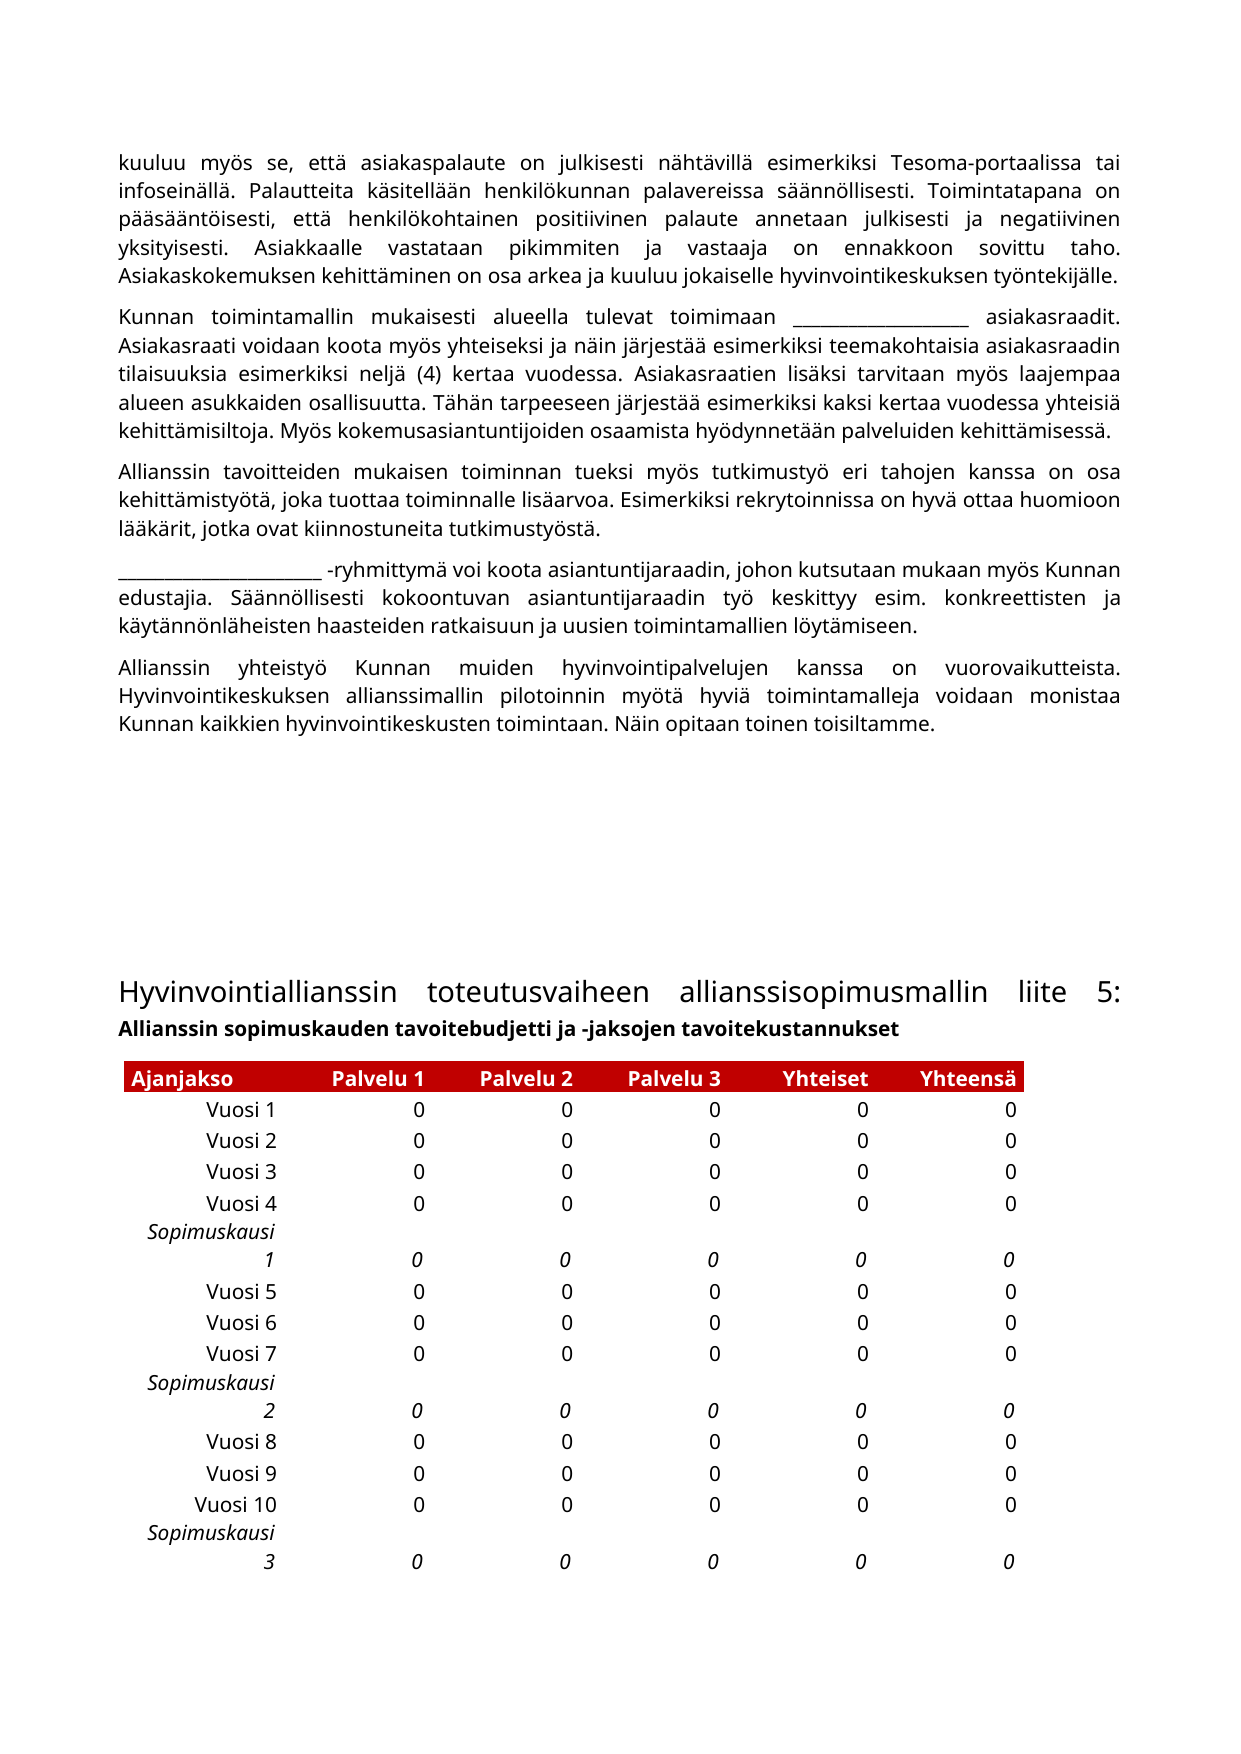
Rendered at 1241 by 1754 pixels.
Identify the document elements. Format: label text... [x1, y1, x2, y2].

table_header Yhteensä [876, 1061, 1024, 1092]
table_cell 0 [728, 1124, 876, 1155]
table_cell 0 [728, 1337, 876, 1368]
text Allianssin yhteistyö Kunnan muiden hyvinvointipalvelujen kanssa on vuorovaikutteista. Hyvinvointikeskuksen allianssimallin pilotoinnin myötä hyviä toimintamalleja voidaan monistaa Kunnan kaikkien hyvinvointikeskusten toimintaan. Näin opitaan toinen toisiltamme. [118, 653, 1122, 738]
table_cell 0 [432, 1337, 580, 1368]
table_header Palvelu 3 [580, 1061, 728, 1092]
table_cell 0 [432, 1186, 580, 1217]
table_cell 0 [580, 1092, 728, 1123]
table_cell 0 [876, 1217, 1024, 1274]
table_cell 0 [432, 1519, 580, 1575]
table_cell 0 [728, 1186, 876, 1217]
table_cell 0 [432, 1092, 580, 1123]
table_cell 0 [432, 1217, 580, 1274]
table_cell 0 [284, 1305, 432, 1337]
table_cell 0 [876, 1337, 1024, 1368]
table_cell 0 [728, 1274, 876, 1305]
table_cell 0 [432, 1155, 580, 1186]
table_cell 0 [580, 1155, 728, 1186]
table_cell 0 [580, 1124, 728, 1155]
table_cell Sopimuskausi 2 [124, 1368, 284, 1425]
table_cell 0 [580, 1425, 728, 1456]
table_cell 0 [284, 1456, 432, 1487]
text Kunnan toimintamallin mukaisesti alueella tulevat toimimaan ___________________ asiakasraadit. Asiakasraati voidaan koota myös yhteiseksi ja näin järjestää esimerkiksi teemakohtaisia asiakasraadin tilaisuuksia esimerkiksi neljä (4) kertaa vuodessa. Asiakasraatien lisäksi tarvitaan myös laajempaa alueen asukkaiden osallisuutta. Tähän tarpeeseen järjestää esimerkiksi kaksi kertaa vuodessa yhteisiä kehittämisiltoja. Myös kokemusasiantuntijoiden osaamista hyödynnetään palveluiden kehittämisessä. [118, 302, 1122, 444]
table_header Ajanjakso [124, 1061, 284, 1092]
table_cell 0 [284, 1425, 432, 1456]
table_cell 0 [432, 1425, 580, 1456]
table_cell 0 [284, 1519, 432, 1575]
table_cell 0 [284, 1092, 432, 1123]
table_cell 0 [284, 1217, 432, 1274]
table_cell 0 [876, 1305, 1024, 1337]
table_cell 0 [284, 1368, 432, 1425]
table_cell 0 [284, 1337, 432, 1368]
table_cell 0 [876, 1155, 1024, 1186]
table_cell 0 [876, 1368, 1024, 1425]
table_cell 0 [284, 1487, 432, 1518]
table_cell 0 [432, 1274, 580, 1305]
table_cell 0 [728, 1519, 876, 1575]
table_cell 0 [876, 1186, 1024, 1217]
table_cell 0 [580, 1337, 728, 1368]
table_header Yhteiset [728, 1061, 876, 1092]
table_cell 0 [580, 1186, 728, 1217]
table_cell 0 [876, 1456, 1024, 1487]
table_cell Sopimuskausi 3 [124, 1519, 284, 1575]
table_cell 0 [876, 1519, 1024, 1575]
table_cell 0 [580, 1368, 728, 1425]
table_cell 0 [728, 1305, 876, 1337]
table_cell 0 [580, 1519, 728, 1575]
table_cell Vuosi 8 [124, 1425, 284, 1456]
table_cell 0 [580, 1305, 728, 1337]
table_cell 0 [728, 1217, 876, 1274]
table_cell Vuosi 2 [124, 1124, 284, 1155]
table_cell 0 [432, 1487, 580, 1518]
table_cell Vuosi 7 [124, 1337, 284, 1368]
table_cell 0 [876, 1487, 1024, 1518]
table_cell 0 [284, 1186, 432, 1217]
table_cell Vuosi 9 [124, 1456, 284, 1487]
table_cell 0 [876, 1124, 1024, 1155]
table_cell 0 [728, 1425, 876, 1456]
table_cell Vuosi 5 [124, 1274, 284, 1305]
table_cell 0 [580, 1274, 728, 1305]
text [118, 148, 1122, 290]
text Allianssin tavoitteiden mukaisen toiminnan tueksi myös tutkimustyö eri tahojen kanssa on osa kehittämistyötä, joka tuottaa toiminnalle lisäarvoa. Esimerkiksi rekrytoinnissa on hyvä ottaa huomioon lääkärit, jotka ovat kiinnostuneita tutkimustyöstä. [118, 457, 1122, 542]
table_cell 0 [432, 1305, 580, 1337]
table_header Palvelu 2 [432, 1061, 580, 1092]
table_header Palvelu 1 [284, 1061, 432, 1092]
table_cell 0 [284, 1274, 432, 1305]
table_cell 0 [876, 1274, 1024, 1305]
table_cell 0 [432, 1456, 580, 1487]
table_cell 0 [580, 1456, 728, 1487]
table_cell 0 [580, 1217, 728, 1274]
table_cell 0 [728, 1092, 876, 1123]
table_cell Vuosi 1 [124, 1092, 284, 1123]
table_cell 0 [728, 1368, 876, 1425]
table_cell 0 [284, 1124, 432, 1155]
table_cell Sopimuskausi 1 [124, 1217, 284, 1274]
text Hyvinvointiallianssin toteutusvaiheen allianssisopimusmallin liite 5: Allianssin sopimuskauden tavoitebudjetti ja -jaksojen tavoitekustannukset [118, 972, 1122, 1042]
text ______________________ -ryhmittymä voi koota asiantuntijaraadin, johon kutsutaan mukaan myös Kunnan edustajia. Säännöllisesti kokoontuvan asiantuntijaraadin työ keskittyy esim. konkreettisten ja käytännönläheisten haasteiden ratkaisuun ja uusien toimintamallien löytämiseen. [118, 555, 1122, 640]
table_cell Vuosi 10 [124, 1487, 284, 1518]
table_cell Vuosi 4 [124, 1186, 284, 1217]
table_cell 0 [284, 1155, 432, 1186]
table_cell 0 [728, 1456, 876, 1487]
table_cell 0 [432, 1368, 580, 1425]
table_cell Vuosi 6 [124, 1305, 284, 1337]
table_cell 0 [580, 1487, 728, 1518]
table_cell 0 [432, 1124, 580, 1155]
table_cell Vuosi 3 [124, 1155, 284, 1186]
table_cell 0 [876, 1092, 1024, 1123]
table_cell 0 [728, 1487, 876, 1518]
table_cell 0 [728, 1155, 876, 1186]
table_cell 0 [876, 1425, 1024, 1456]
